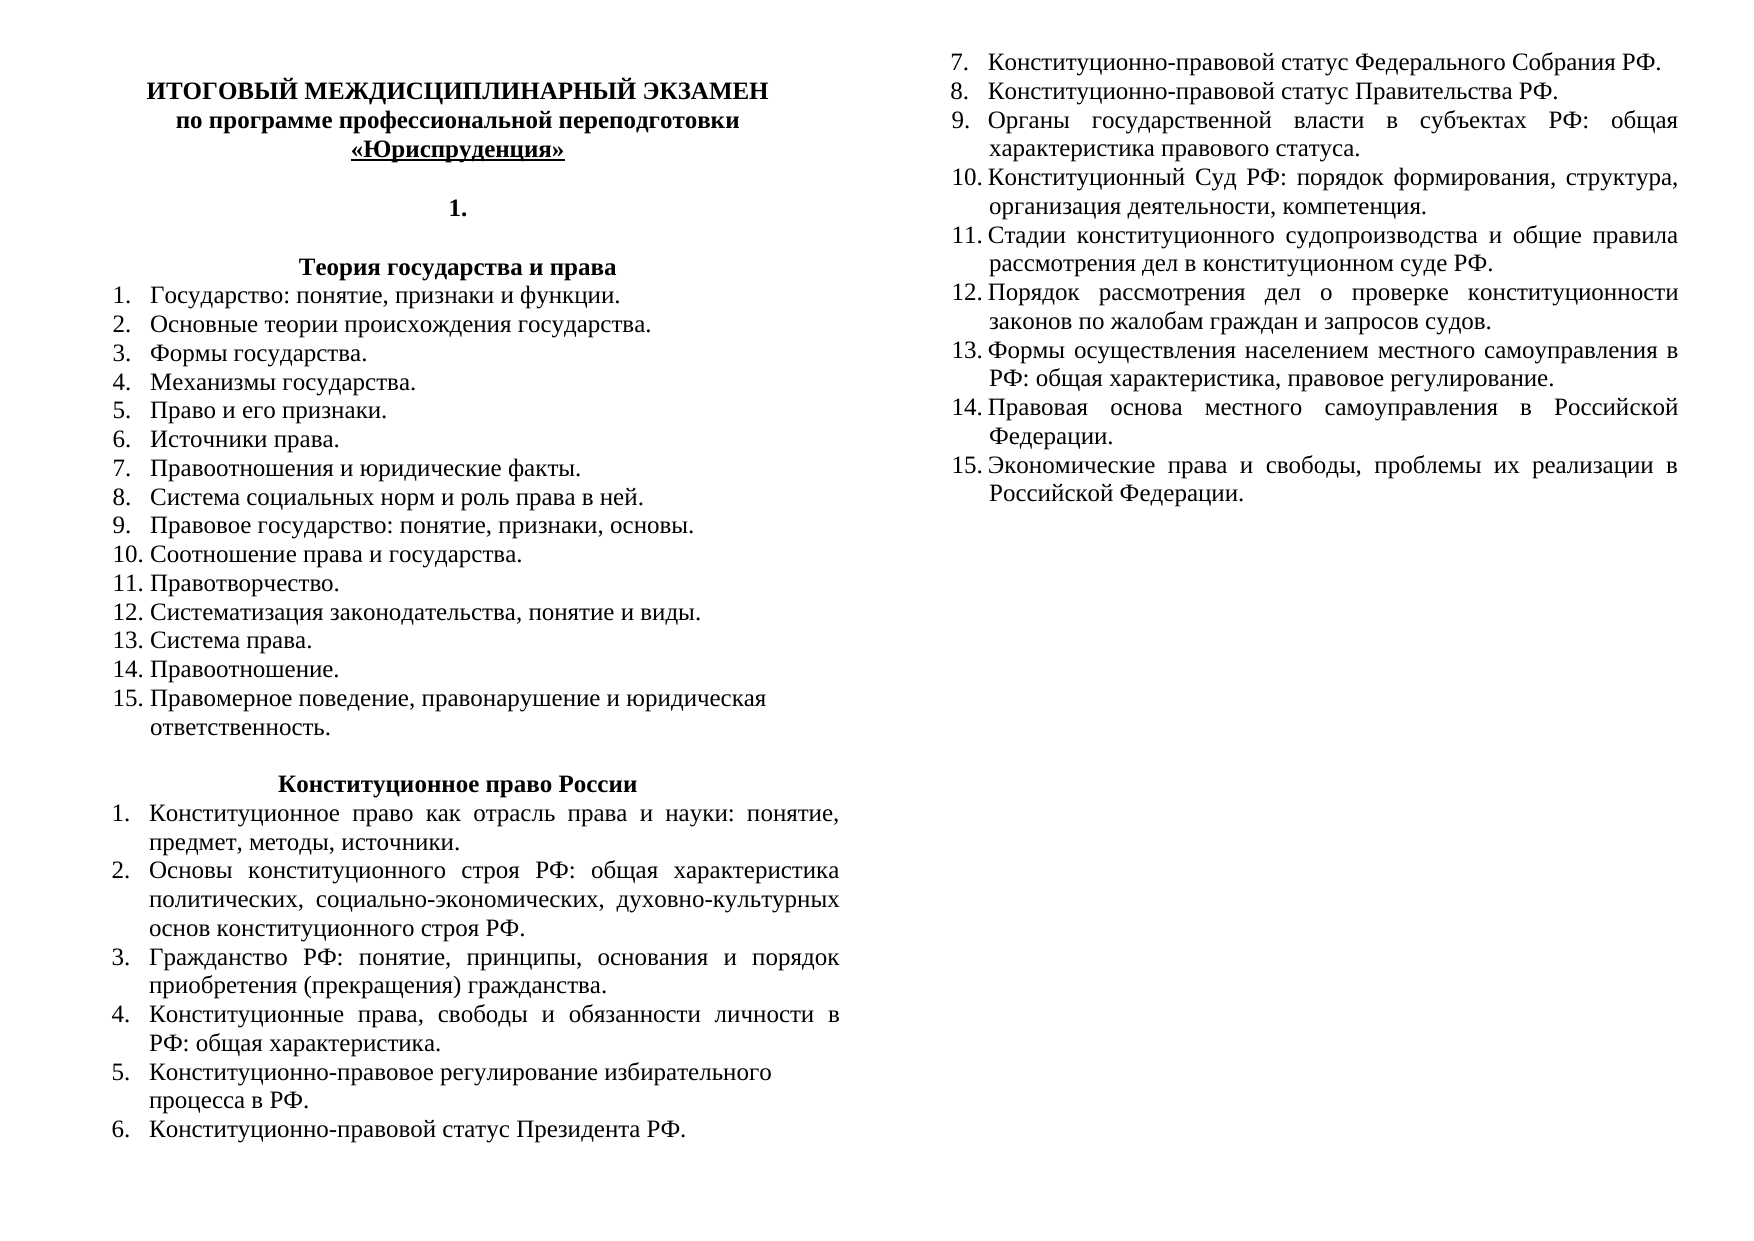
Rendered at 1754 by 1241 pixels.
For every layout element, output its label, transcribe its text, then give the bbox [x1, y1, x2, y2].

list Конституционно-правовой статус Президента РФ. [111, 1114, 840, 1143]
list Основные теории происхождения государства. [112, 309, 840, 338]
list Конституционно-правовой статус Правительства РФ. [950, 76, 1679, 105]
text 1. [75, 193, 840, 222]
list Государство: понятие, признаки и функции. [112, 280, 840, 309]
text по программе профессиональной переподготовки [75, 105, 840, 134]
list Конституционный Суд РФ: порядок формирования, структура, организация деятельности, компетенция. [951, 162, 1679, 220]
list Конституционные права, свободы и обязанности личности в РФ: общая характеристика. [111, 999, 840, 1057]
list Система права. [112, 625, 840, 654]
list Правоотношение. [112, 654, 840, 683]
list Основы конституционного строя РФ: общая характеристика политических, социально-экономических, духовно-культурных основ конституционного строя РФ. [111, 855, 840, 942]
list Соотношение права и государства. [112, 539, 840, 568]
list Правоотношения и юридические факты. [112, 453, 840, 482]
list Конституционно-правовой статус Федерального Собрания РФ. [950, 47, 1679, 76]
text «Юриспруденция» [75, 134, 840, 163]
list Правомерное поведение, правонарушение и юридическая ответственность. [112, 683, 840, 740]
list Формы осуществления населением местного самоуправления в РФ: общая характеристика, правовое регулирование. [951, 335, 1679, 392]
list Гражданство РФ: понятие, принципы, основания и порядок приобретения (прекращения) гражданства. [111, 942, 840, 999]
text ИТОГОВЫЙ МЕЖДИСЦИПЛИНАРНЫЙ ЭКЗАМЕН [75, 76, 840, 105]
list Порядок рассмотрения дел о проверке конституционности законов по жалобам граждан и запросов судов. [951, 277, 1679, 335]
list Органы государственной власти в субъектах РФ: общая характеристика правового статуса. [951, 105, 1679, 162]
text Конституционное право России [75, 769, 840, 798]
list Правовая основа местного самоуправления в Российской Федерации. [951, 392, 1679, 450]
list Правотворчество. [112, 568, 840, 597]
list Правовое государство: понятие, признаки, основы. [112, 510, 840, 539]
list Формы государства. [112, 338, 840, 367]
list Право и его признаки. [112, 395, 840, 424]
list Источники права. [112, 424, 840, 453]
list Механизмы государства. [112, 367, 840, 395]
list Система социальных норм и роль права в ней. [112, 482, 840, 510]
list Систематизация законодательства, понятие и виды. [112, 597, 840, 625]
text Теория государства и права [75, 252, 840, 280]
list Экономические права и свободы, проблемы их реализации в Российской Федерации. [951, 450, 1679, 507]
list Конституционное право как отрасль права и науки: понятие, предмет, методы, источники. [111, 798, 840, 855]
list Конституционно-правовое регулирование избирательного процесса в РФ. [111, 1057, 840, 1114]
list Стадии конституционного судопроизводства и общие правила рассмотрения дел в конституционном суде РФ. [951, 220, 1679, 277]
